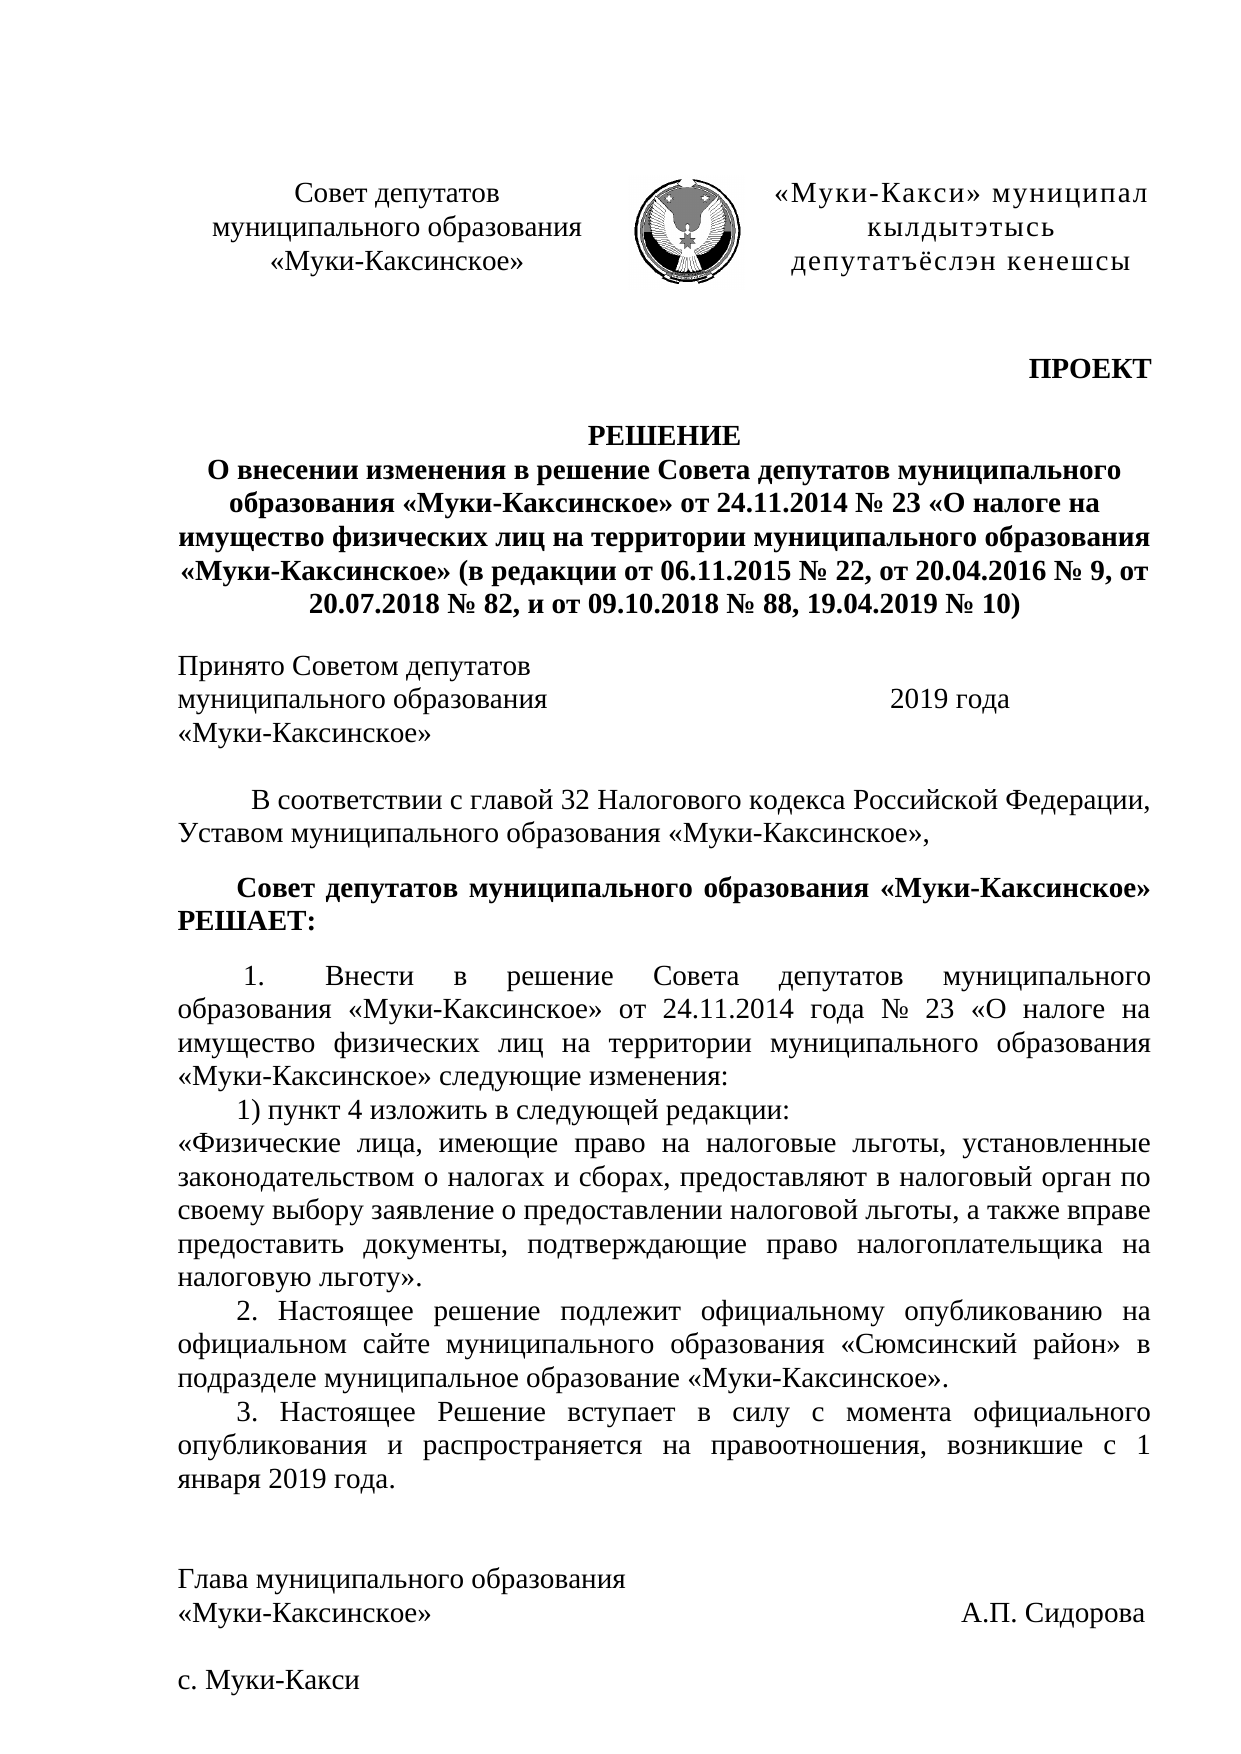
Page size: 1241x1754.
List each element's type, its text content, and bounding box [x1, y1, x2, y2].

text ПРОЕКТ [177, 351, 1152, 385]
text «Муки-Каксинское» А.П. Сидорова [177, 1595, 1152, 1628]
text Принято Советом депутатов [177, 648, 1152, 681]
text О внесении изменения в решение Совета депутатов муниципального образования «Муки-Каксинское» от 24.11.2014 № 23 «О налоге на имущество физических лиц на территории муниципального образования «Муки-Каксинское» (в редакции от 06.11.2015 № 22, от 20.04.2016 № 9, от 20.07.2018 № 82, и от 09.10.2018 № 88, 19.04.2019 № 10) [177, 452, 1152, 620]
text Глава муниципального образования [177, 1561, 1152, 1595]
text «Муки-Каксинское» [177, 715, 1152, 748]
text 2. Настоящее решение подлежит официальному опубликованию на официальном сайте муниципального образования «Сюмсинский район» в подразделе муниципальное образование «Муки-Каксинское». [177, 1293, 1152, 1394]
text Совет депутатов муниципального образования «Муки-Каксинское» РЕШАЕТ: [177, 870, 1152, 937]
picture [627, 175, 745, 290]
table_header Совет депутатов муниципального образования «Муки-Каксинское» [177, 176, 617, 318]
table_header «Муки-Какси» муниципал кылдытэтысь депутатъёслэн кенешсы [749, 176, 1166, 318]
table_header [617, 176, 749, 318]
text РЕШЕНИЕ [177, 418, 1152, 452]
text 3. Настоящее Решение вступает в силу с момента официального опубликования и распространяется на правоотношения, возникшие с 1 января 2019 года. [177, 1394, 1152, 1494]
text муниципального образования 2019 года [177, 681, 1152, 715]
text 1. Внести в решение Совета депутатов муниципального образования «Муки-Каксинское» от 24.11.2014 года № 23 «О налоге на имущество физических лиц на территории муниципального образования «Муки-Каксинское» следующие изменения: [177, 958, 1152, 1092]
text с. Муки-Какси [177, 1662, 1152, 1696]
text В соответствии с главой 32 Налогового кодекса Российской Федерации, Уставом муниципального образования «Муки-Каксинское», [177, 782, 1152, 849]
text 1) пункт 4 изложить в следующей редакции: [177, 1092, 1152, 1125]
text «Физические лица, имеющие право на налоговые льготы, установленные законодательством о налогах и сборах, предоставляют в налоговый орган по своему выбору заявление о предоставлении налоговой льготы, а также вправе предоставить документы, подтверждающие право налогоплательщика на налоговую льготу». [177, 1125, 1152, 1293]
